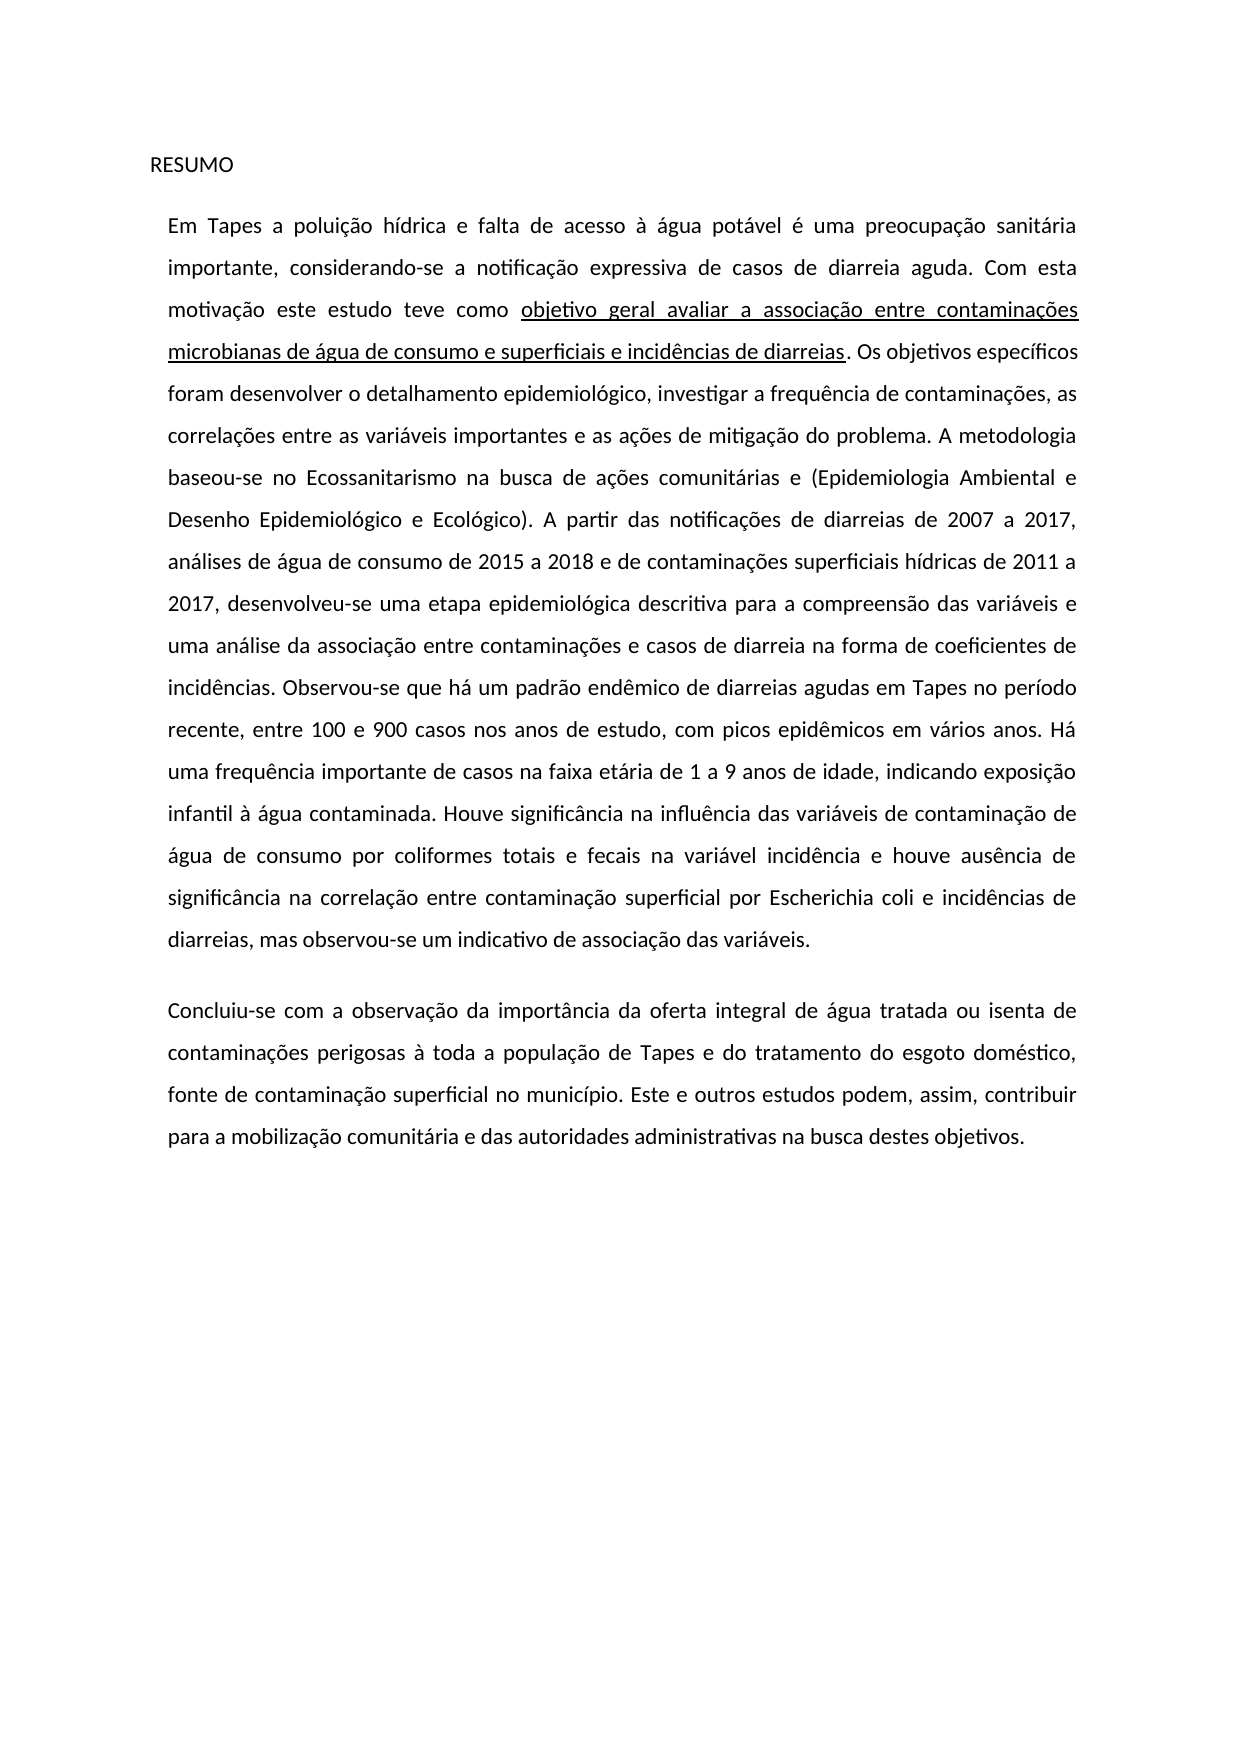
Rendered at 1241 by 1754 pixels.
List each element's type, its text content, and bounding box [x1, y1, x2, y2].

text Concluiu-se com a observação da importância da oferta integral de água tratada ou isenta de contaminações perigosas à toda a população de Tapes e do tratamento do esgoto doméstico, fonte de contaminação superficial no município. Este e outros estudos podem, assim, contribuir para a mobilização comunitária e das autoridades administrativas na busca destes objetivos. [168, 996, 1078, 1150]
text Em Tapes a poluição hídrica e falta de acesso à água potável é uma preocupação sanitária importante, considerando-se a notificação expressiva de casos de diarreia aguda. Com esta motivação este estudo teve como objetivo geral avaliar a associação entre contaminações microbianas de água de consumo e superficiais e incidências de diarreias. Os objetivos específicos foram desenvolver o detalhamento epidemiológico, investigar a frequência de contaminações, as correlações entre as variáveis importantes e as ações de mitigação do problema. A metodologia baseou-se no Ecossanitarismo na busca de ações comunitárias e (Epidemiologia Ambiental e Desenho Epidemiológico e Ecológico). A partir das notificações de diarreias de 2007 a 2017, análises de água de consumo de 2015 a 2018 e de contaminações superficiais hídricas de 2011 a 2017, desenvolveu-se uma etapa epidemiológica descritiva para a compreensão das variáveis e uma análise da associação entre contaminações e casos de diarreia na forma de coeficientes de incidências. Observou-se que há um padrão endêmico de diarreias agudas em Tapes no período recente, entre 100 e 900 casos nos anos de estudo, com picos epidêmicos em vários anos. Há uma frequência importante de casos na faixa etária de 1 a 9 anos de idade, indicando exposição infantil à água contaminada. Houve significância na influência das variáveis de contaminação de água de consumo por coliformes totais e fecais na variável incidência e houve ausência de significância na correlação entre contaminação superficial por Escherichia coli e incidências de diarreias, mas observou-se um indicativo de associação das variáveis. [168, 211, 1078, 953]
text RESUMO [150, 150, 1090, 178]
